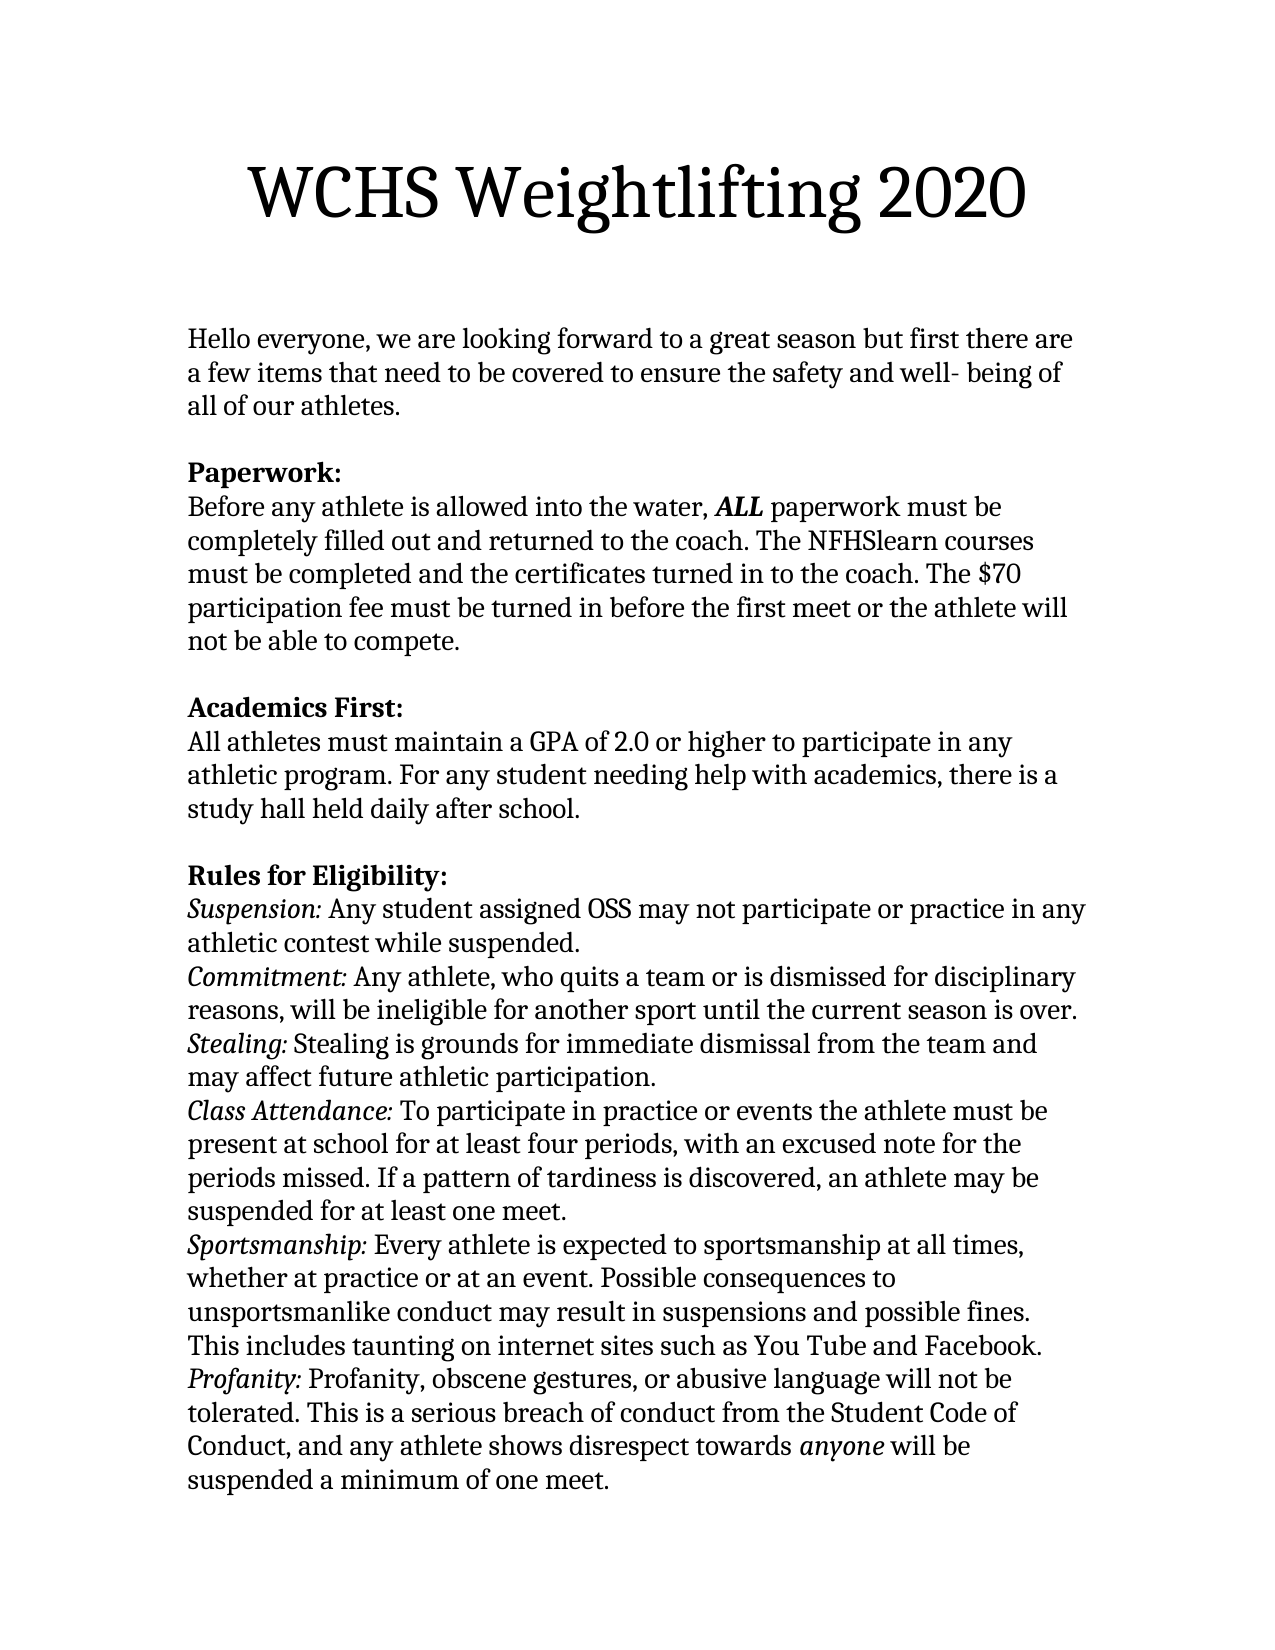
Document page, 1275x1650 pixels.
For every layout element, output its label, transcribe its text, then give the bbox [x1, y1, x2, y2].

text Before any athlete is allowed into the water, ALL paperwork must be completely filled out and returned to the coach. The NFHSlearn courses must be completed and the certificates turned in to the coach. The $70 participation fee must be turned in before the first meet or the athlete will not be able to compete. [187, 490, 1087, 658]
text All athletes must maintain a GPA of 2.0 or higher to participate in any athletic program. For any student needing help with academics, there is a study hall held daily after school. [187, 725, 1087, 826]
text Hello everyone, we are looking forward to a great season but first there are a few items that need to be covered to ensure the safety and well- being of all of our athletes. [187, 322, 1087, 423]
text Class Attendance: To participate in practice or events the athlete must be present at school for at least four periods, with an excused note for the periods missed. If a pattern of tardiness is discovered, an athlete may be suspended for at least one meet. [187, 1094, 1087, 1228]
text Rules for Eligibility: [187, 859, 1087, 893]
text Suspension: Any student assigned OSS may not participate or practice in any athletic contest while suspended. [187, 893, 1087, 960]
text Sportsmanship: Every athlete is expected to sportsmanship at all times, whether at practice or at an event. Possible consequences to unsportsmanlike conduct may result in suspensions and possible fines. This includes taunting on internet sites such as You Tube and Facebook. [187, 1228, 1087, 1362]
text Stealing: Stealing is grounds for immediate dismissal from the team and may affect future athletic participation. [187, 1027, 1087, 1094]
text Academics First: [187, 691, 1087, 725]
text Paperwork: [187, 457, 1087, 490]
text WCHS Weightlifting 2020 [187, 150, 1087, 236]
text Commitment: Any athlete, who quits a team or is dismissed for disciplinary reasons, will be ineligible for another sport until the current season is over. [187, 960, 1087, 1027]
text Profanity: Profanity, obscene gestures, or abusive language will not be tolerated. This is a serious breach of conduct from the Student Code of Conduct, and any athlete shows disrespect towards anyone will be suspended a minimum of one meet. [187, 1362, 1087, 1496]
